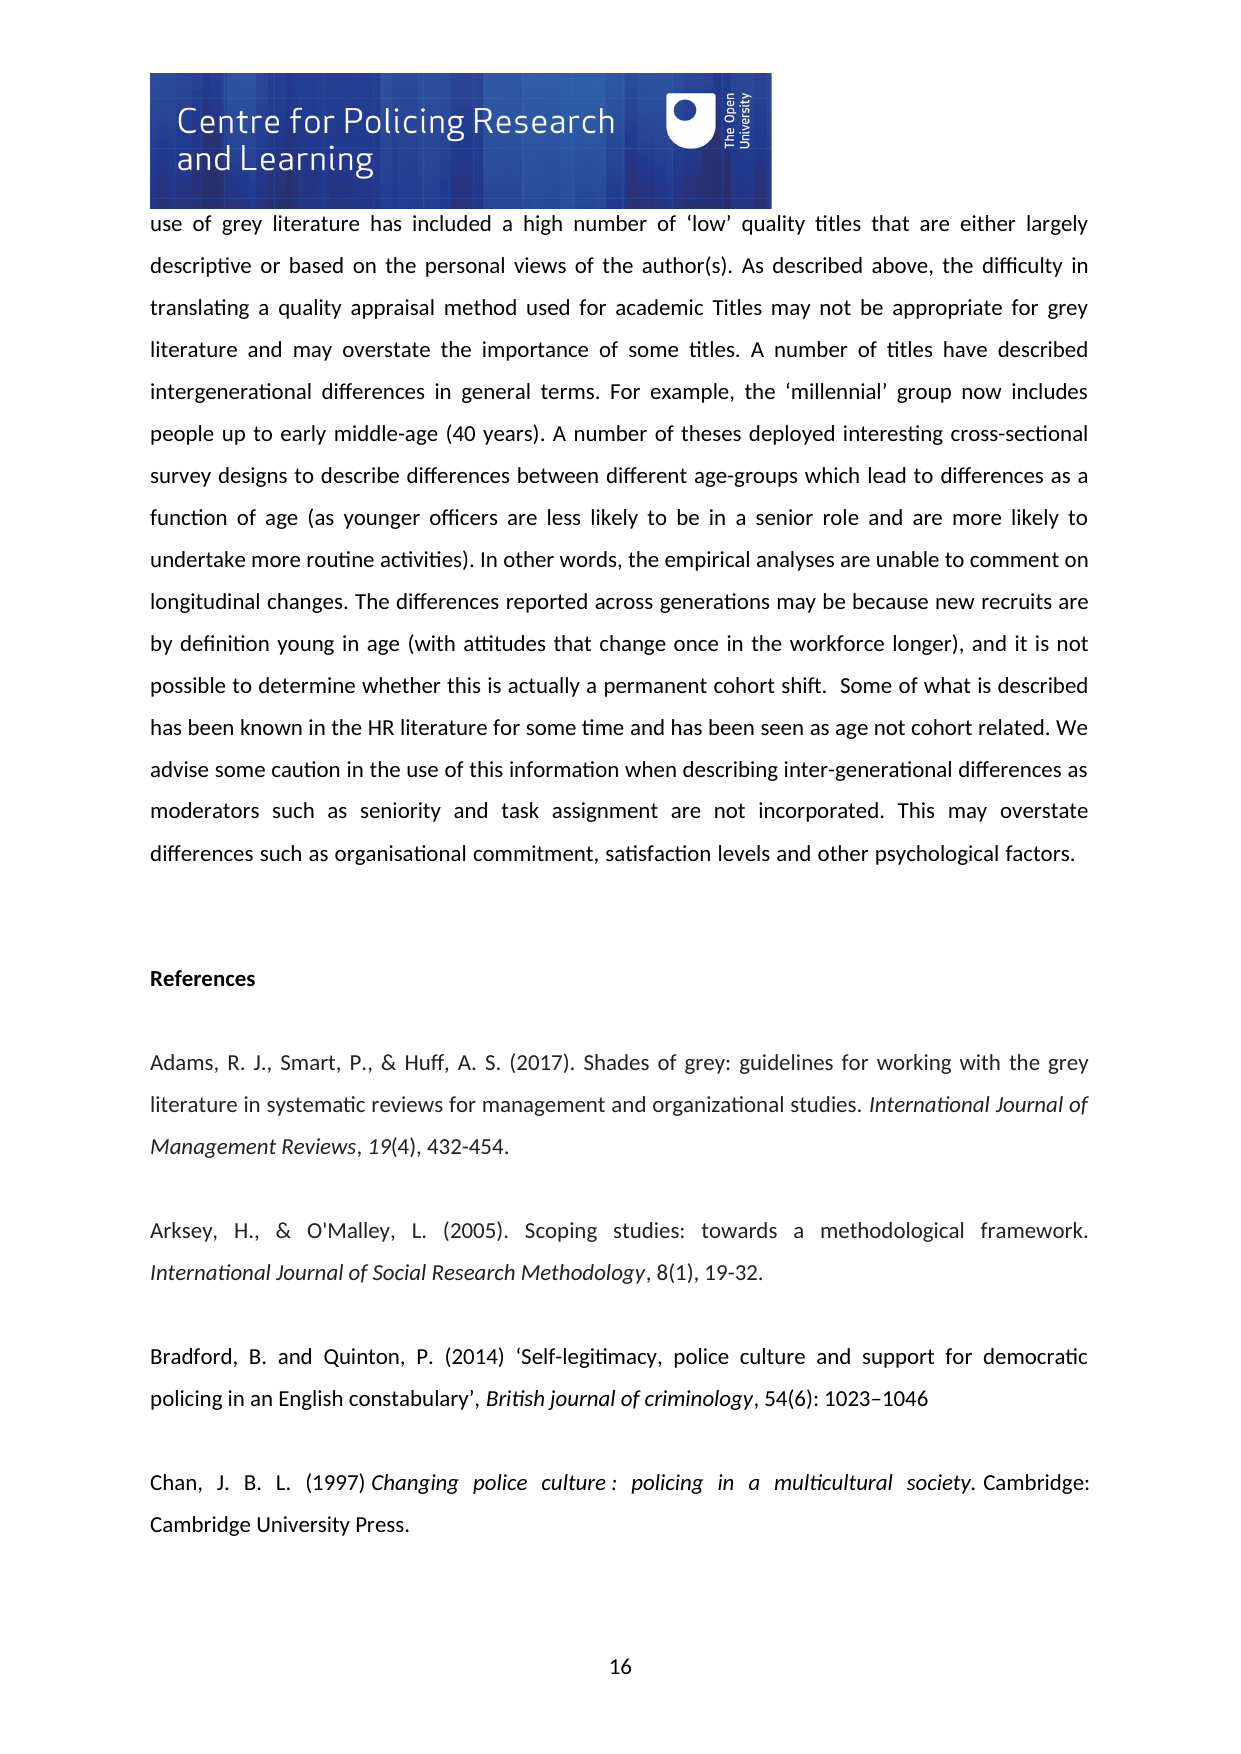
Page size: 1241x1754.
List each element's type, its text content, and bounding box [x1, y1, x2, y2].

picture [150, 73, 772, 209]
text Adams, R. J., Smart, P., & Huff, A. S. (2017). Shades of grey: guidelines for working with the grey literature in systematic reviews for management and organizational studies. International Journal of Management Reviews, 19(4), 432-454. [150, 1077, 1090, 1161]
text Chan, J. B. L. (1997) Changing police culture : policing in a multicultural society. Cambridge: Cambridge University Press. [150, 1496, 1090, 1538]
text References [150, 964, 1090, 993]
text Bradford, B. and Quinton, P. (2014) ‘Self-legitimacy, police culture and support for democratic policing in an English constabulary’, British journal of criminology, 54(6): 1023–1046 [150, 1370, 1090, 1412]
text Arksey, H., & O'Malley, L. (2005). Scoping studies: towards a methodological framework. International Journal of Social Research Methodology, 8(1), 19-32. [150, 1244, 1090, 1286]
